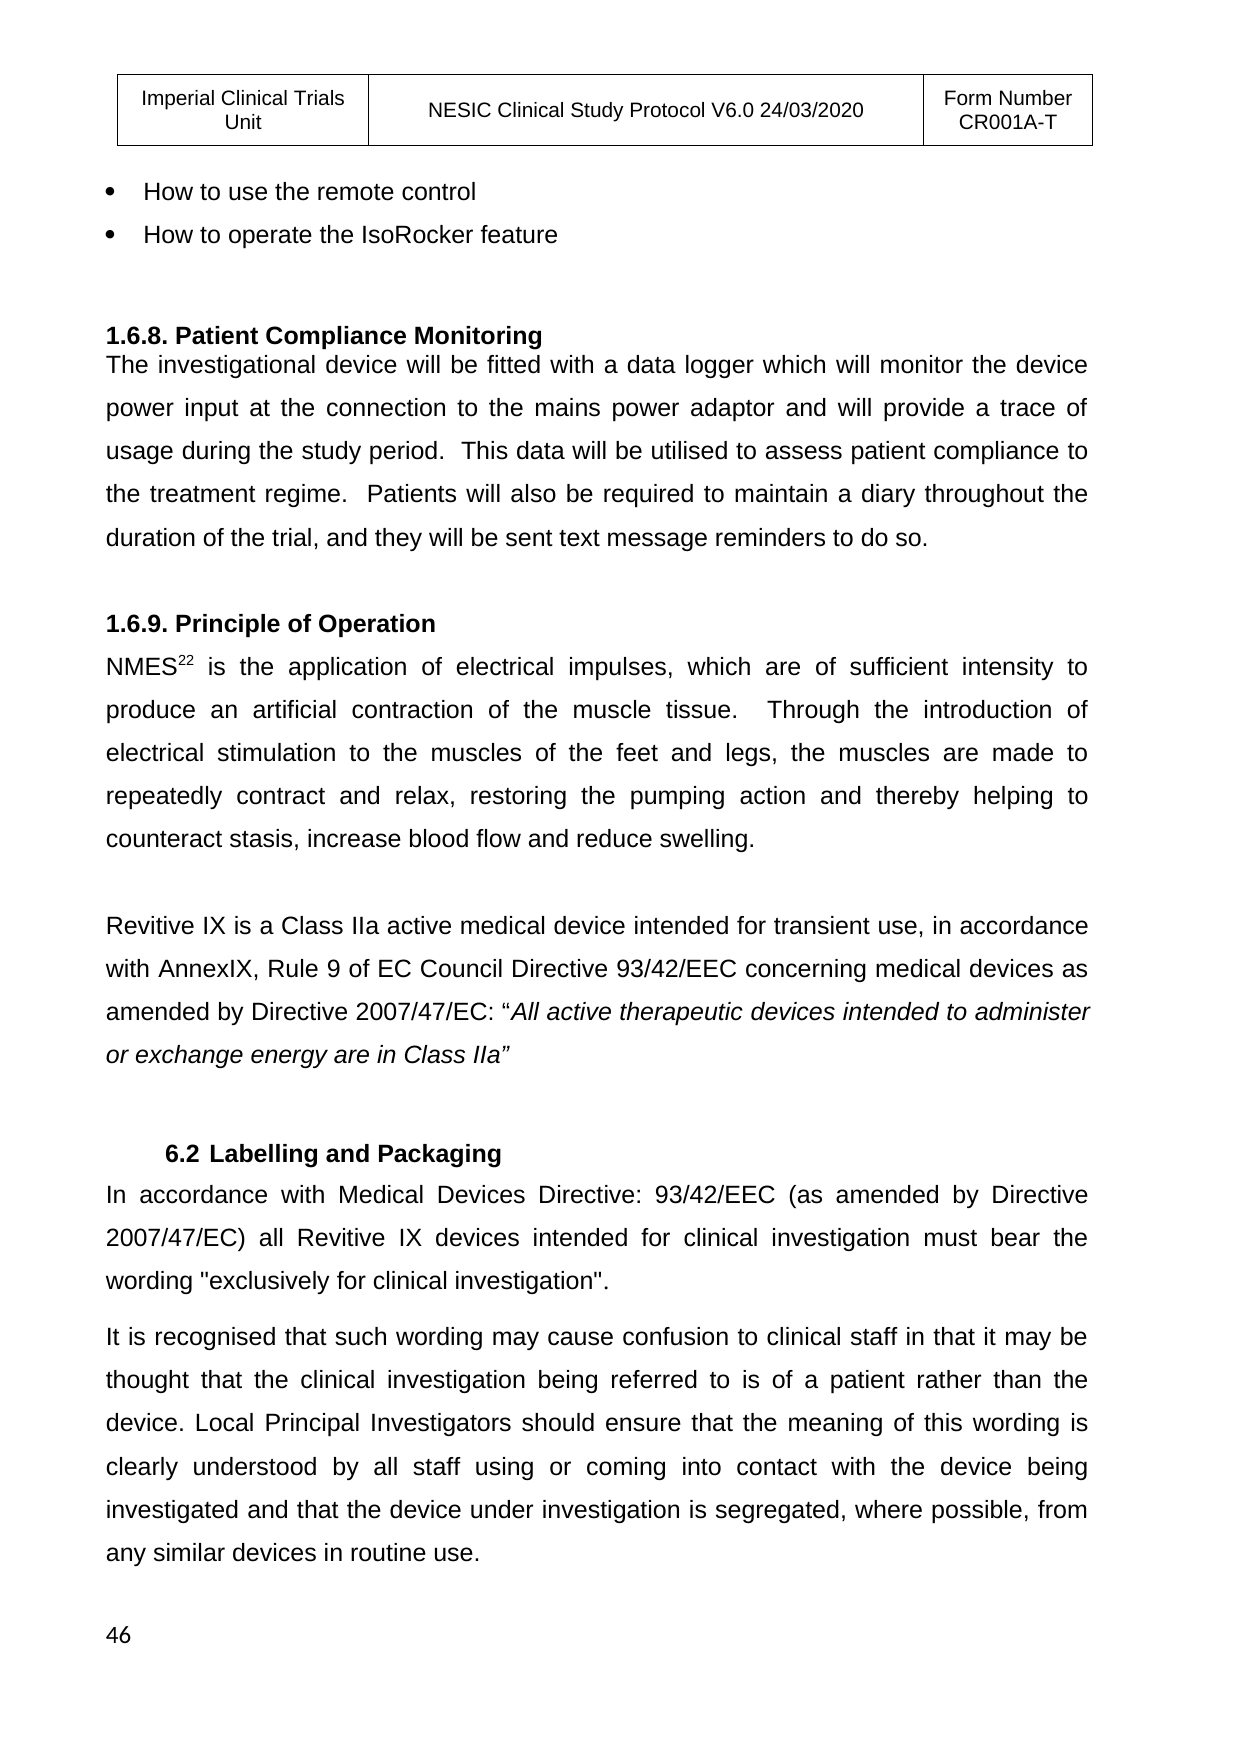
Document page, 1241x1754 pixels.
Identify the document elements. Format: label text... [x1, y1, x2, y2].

list How to operate the IsoRocker feature [106, 220, 1090, 249]
text NMES22 is the application of electrical impulses, which are of sufficient intensity to produce an artificial contraction of the muscle tissue. Through the introduction of electrical stimulation to the muscles of the feet and legs, the muscles are made to repeatedly contract and relax, restoring the pumping action and thereby helping to counteract stasis, increase blood flow and reduce swelling. [106, 652, 1090, 853]
text Revitive IX is a Class IIa active medical device intended for transient use, in accordance with AnnexIX, Rule 9 of EC Council Directive 93/42/EEC concerning medical devices as amended by Directive 2007/47/EC: “All active therapeutic devices intended to administer or exchange energy are in Class IIa” [106, 911, 1090, 1069]
text It is recognised that such wording may cause confusion to clinical staff in that it may be thought that the clinical investigation being referred to is of a patient rather than the device. Local Principal Investigators should ensure that the meaning of this wording is clearly understood by all staff using or coming into contact with the device being investigated and that the device under investigation is segregated, where possible, from any similar devices in routine use. [106, 1322, 1090, 1566]
subtitle Labelling and Packaging [165, 1139, 1090, 1168]
text 1.6.9. Principle of Operation [106, 609, 1090, 638]
text The investigational device will be fitted with a data logger which will monitor the device power input at the connection to the mains power adaptor and will provide a trace of usage during the study period. This data will be utilised to assess patient compliance to the treatment regime. Patients will also be required to maintain a diary throughout the duration of the trial, and they will be sent text message reminders to do so. [106, 350, 1090, 551]
list How to use the remote control [106, 177, 1090, 206]
subtitle 1.6.8. Patient Compliance Monitoring [106, 321, 1090, 350]
text In accordance with Medical Devices Directive: 93/42/EEC (as amended by Directive 2007/47/EC) all Revitive IX devices intended for clinical investigation must bear the wording "exclusively for clinical investigation". [106, 1180, 1090, 1295]
